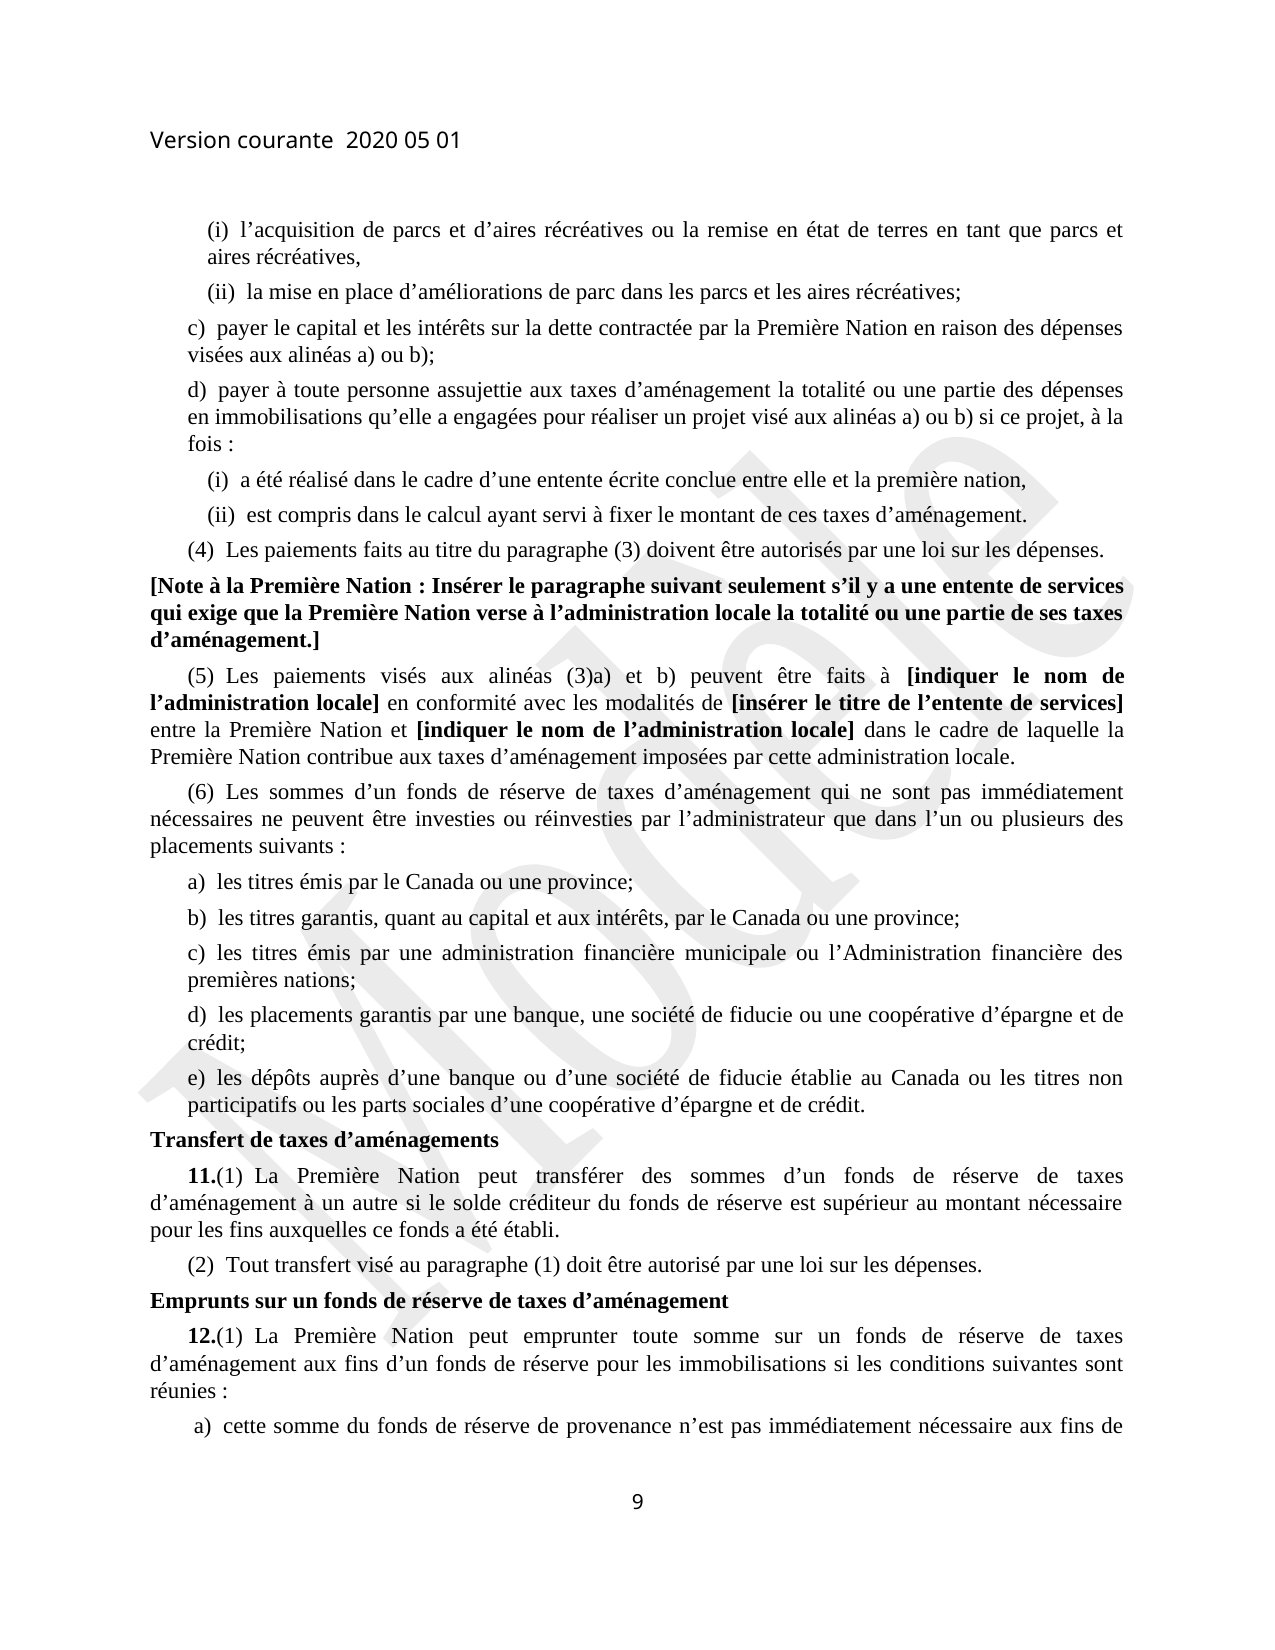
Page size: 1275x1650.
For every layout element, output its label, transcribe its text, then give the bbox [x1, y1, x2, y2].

text d) les placements garantis par une banque, une société de fiducie ou une coopérative d’épargne et de crédit; [187, 1001, 1125, 1055]
text (5) Les paiements visés aux alinéas (3)a) et b) peuvent être faits à [indiquer le nom de l’administration locale] en conformité avec les modalités de [insérer le titre de l’entente de services] entre la Première Nation et [indiquer le nom de l’administration locale] dans le cadre de laquelle la Première Nation contribue aux taxes d’aménagement imposées par cette administration locale. [150, 661, 1125, 769]
text (2) Tout transfert visé au paragraphe (1) doit être autorisé par une loi sur les dépenses. [150, 1251, 1125, 1278]
text e) les dépôts auprès d’une banque ou d’une société de fiducie établie au Canada ou les titres non participatifs ou les parts sociales d’une coopérative d’épargne et de crédit. [187, 1063, 1125, 1117]
text (ii) la mise en place d’améliorations de parc dans les parcs et les aires récréatives; [207, 277, 1125, 304]
text Emprunts sur un fonds de réserve de taxes d’aménagement [150, 1286, 1125, 1313]
text (ii) est compris dans le calcul ayant servi à fixer le montant de ces taxes d’aménagement. [207, 500, 1125, 527]
text d) payer à toute personne assujettie aux taxes d’aménagement la totalité ou une partie des dépenses en immobilisations qu’elle a engagées pour réaliser un projet visé aux alinéas a) ou b) si ce projet, à la fois : [187, 375, 1125, 457]
text c) les titres émis par une administration financière municipale ou l’Administration financière des premières nations; [187, 938, 1125, 992]
text a) les titres émis par le Canada ou une province; [187, 867, 1125, 894]
text [Note à la Première Nation : Insérer le paragraphe suivant seulement s’il y a une entente de services qui exige que la Première Nation verse à l’administration locale la totalité ou une partie de ses taxes d’aménagement.] [150, 571, 1125, 653]
text b) les titres garantis, quant au capital et aux intérêts, par le Canada ou une province; [187, 903, 1125, 930]
text Transfert de taxes d’aménagements [150, 1126, 1125, 1153]
text (6) Les sommes d’un fonds de réserve de taxes d’aménagement qui ne sont pas immédiatement nécessaires ne peuvent être investies ou réinvesties par l’administrateur que dans l’un ou plusieurs des placements suivants : [150, 778, 1125, 859]
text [193, 1411, 1125, 1438]
text c) payer le capital et les intérêts sur la dette contractée par la Première Nation en raison des dépenses visées aux alinéas a) ou b); [187, 313, 1125, 367]
text (i) l’acquisition de parcs et d’aires récréatives ou la remise en état de terres en tant que parcs et aires récréatives, [207, 215, 1125, 269]
text 11.(1) La Première Nation peut transférer des sommes d’un fonds de réserve de taxes d’aménagement à un autre si le solde créditeur du fonds de réserve est supérieur au montant nécessaire pour les fins auxquelles ce fonds a été établi. [150, 1161, 1125, 1242]
text (4) Les paiements faits au titre du paragraphe (3) doivent être autorisés par une loi sur les dépenses. [150, 536, 1125, 563]
text (i) a été réalisé dans le cadre d’une entente écrite conclue entre elle et la première nation, [207, 465, 1125, 492]
text 12.(1) La Première Nation peut emprunter toute somme sur un fonds de réserve de taxes d’aménagement aux fins d’un fonds de réserve pour les immobilisations si les conditions suivantes sont réunies : [150, 1322, 1125, 1403]
